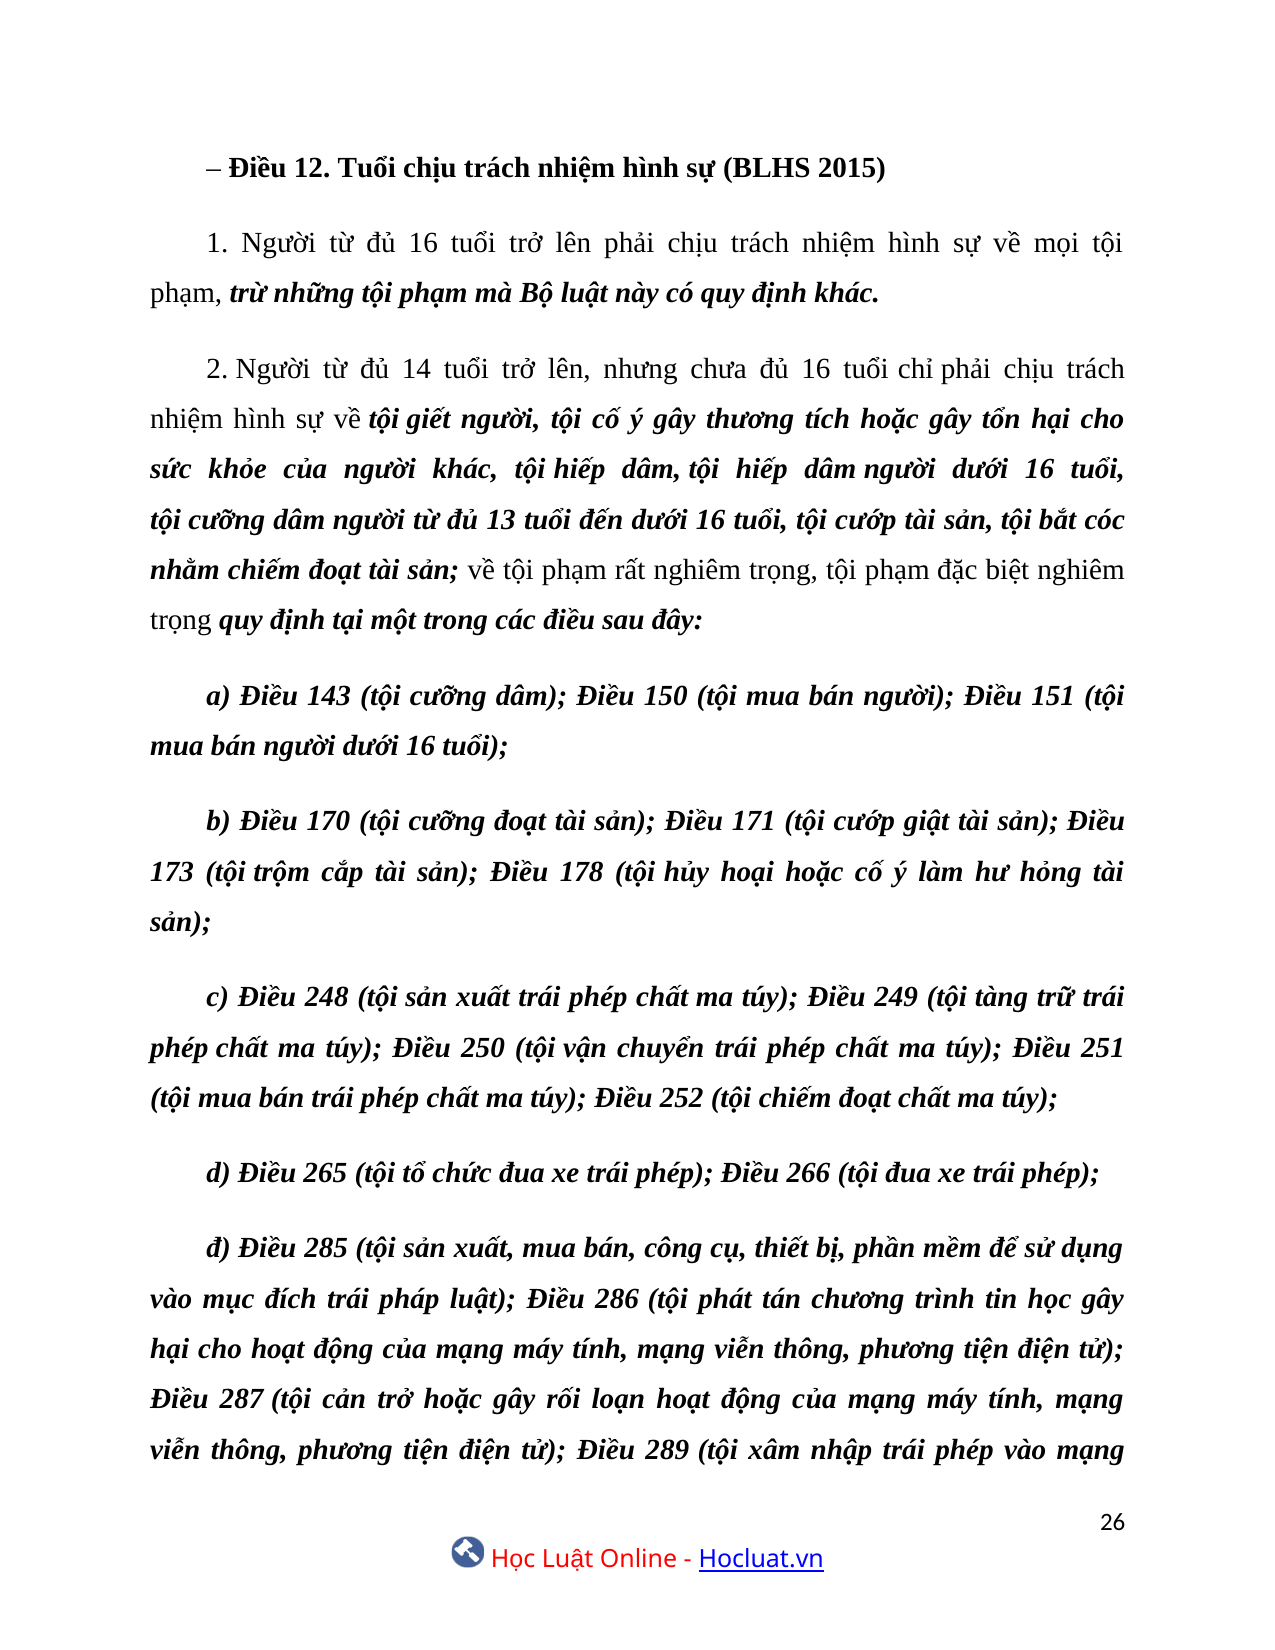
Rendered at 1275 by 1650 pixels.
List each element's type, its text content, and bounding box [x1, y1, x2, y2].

text a) Điều 143 (tội cưỡng dâm); Điều 150 (tội mua bán người); Điều 151 (tội mua bán người dưới 16 tuổi); [150, 678, 1125, 762]
text b) Điều 170 (tội cưỡng đoạt tài sản); Điều 171 (tội cướp giật tài sản); Điều 173 (tội trộm cắp tài sản); Điều 178 (tội hủy hoại hoặc cố ý làm hư hỏng tài sản); [150, 803, 1125, 938]
text 1. Người từ đủ 16 tuổi trở lên phải chịu trách nhiệm hình sự về mọi tội phạm, trừ những tội phạm mà Bộ luật này có quy định khác. [150, 225, 1125, 309]
text d) Điều 265 (tội tổ chức đua xe trái phép); Điều 266 (tội đua xe trái phép); [150, 1155, 1125, 1189]
picture [451, 1536, 485, 1568]
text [150, 1231, 1125, 1465]
text – Điều 12. Tuổi chịu trách nhiệm hình sự (BLHS 2015) [150, 150, 1125, 183]
text 2. Người từ đủ 14 tuổi trở lên, nhưng chưa đủ 16 tuổi chỉ phải chịu trách nhiệm hình sự về tội giết người, tội cố ý gây thương tích hoặc gây tổn hại cho sức khỏe của người khác, tội hiếp dâm, tội hiếp dâm người dưới 16 tuổi, tội cưỡng dâm người từ đủ 13 tuổi đến dưới 16 tuổi, tội cướp tài sản, tội bắt cóc nhằm chiếm đoạt tài sản; về tội phạm rất nghiêm trọng, tội phạm đặc biệt nghiêm trọng quy định tại một trong các điều sau đây: [150, 351, 1125, 636]
text c) Điều 248 (tội sản xuất trái phép chất ma túy); Điều 249 (tội tàng trữ trái phép chất ma túy); Điều 250 (tội vận chuyển trái phép chất ma túy); Điều 251 (tội mua bán trái phép chất ma túy); Điều 252 (tội chiếm đoạt chất ma túy); [150, 979, 1125, 1113]
